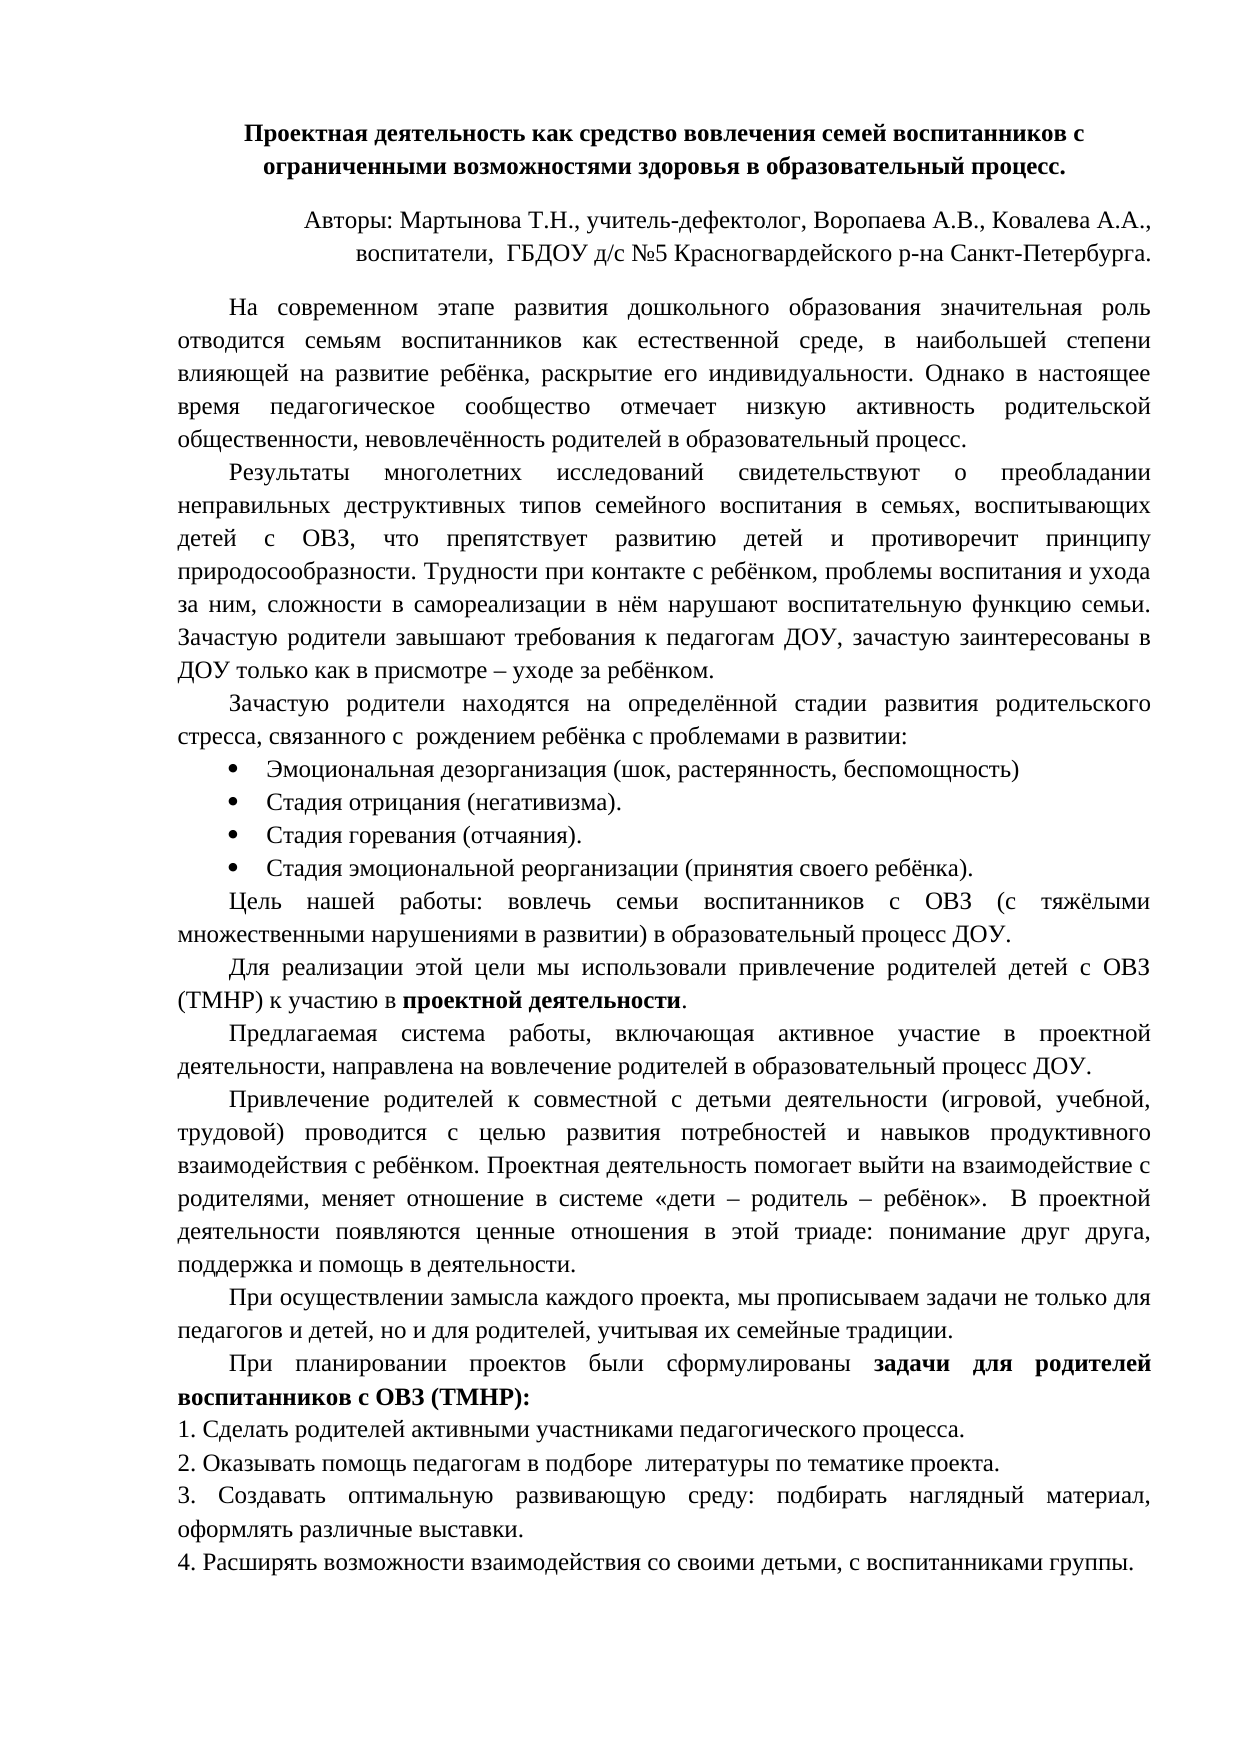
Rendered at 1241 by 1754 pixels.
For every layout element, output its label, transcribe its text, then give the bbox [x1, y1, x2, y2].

text Привлечение родителей к совместной с детьми деятельности (игровой, учебной, трудовой) проводится с целью развития потребностей и навыков продуктивного взаимодействия с ребёнком. Проектная деятельность помогает выйти на взаимодействие с родителями, меняет отношение в системе «дети – родитель – ребёнок». В проектной деятельности появляются ценные отношения в этой триаде: понимание друг друга, поддержка и помощь в деятельности. [177, 1084, 1152, 1278]
text 3. Создавать оптимальную развивающую среду: подбирать наглядный материал, оформлять различные выставки. [177, 1481, 1152, 1542]
text 2. Оказывать помощь педагогам в подборе литературы по тематике проекта. [177, 1448, 1152, 1476]
text 4. Расширять возможности взаимодействия со своими детьми, с воспитанниками группы. [177, 1547, 1152, 1575]
list Стадия отрицания (негативизма). [229, 787, 1152, 816]
text При осуществлении замысла каждого проекта, мы прописываем задачи не только для педагогов и детей, но и для родителей, учитывая их семейные традиции. [177, 1282, 1152, 1344]
text При планировании проектов были сформулированы задачи для родителей воспитанников с ОВЗ (ТМНР): [177, 1348, 1152, 1410]
list Стадия эмоциональной реорганизации (принятия своего ребёнка). [229, 853, 1152, 882]
text Зачастую родители находятся на определённой стадии развития родительского стресса, связанного с рождением ребёнка с проблемами в развитии: [177, 688, 1152, 750]
text Цель нашей работы: вовлечь семьи воспитанников с ОВЗ (с тяжёлыми множественными нарушениями в развитии) в образовательный процесс ДОУ. [177, 886, 1152, 948]
text Предлагаемая система работы, включающая активное участие в проектной деятельности, направлена на вовлечение родителей в образовательный процесс ДОУ. [177, 1018, 1152, 1080]
list Стадия горевания (отчаяния). [229, 820, 1152, 849]
text Для реализации этой цели мы использовали привлечение родителей детей с ОВЗ (ТМНР) к участию в проектной деятельности. [177, 952, 1152, 1014]
text На современном этапе развития дошкольного образования значительная роль отводится семьям воспитанников как естественной среде, в наибольшей степени влияющей на развитие ребёнка, раскрытие его индивидуальности. Однако в настоящее время педагогическое сообщество отмечает низкую активность родительской общественности, невовлечённость родителей в образовательный процесс. [177, 292, 1152, 453]
text Проектная деятельность как средство вовлечения семей воспитанников с ограниченными возможностями здоровья в образовательный процесс. [177, 118, 1152, 180]
list Эмоциональная дезорганизация (шок, растерянность, беспомощность) [229, 754, 1152, 783]
text Результаты многолетних исследований свидетельствуют о преобладании неправильных деструктивных типов семейного воспитания в семьях, воспитывающих детей с ОВЗ, что препятствует развитию детей и противоречит принципу природосообразности. Трудности при контакте с ребёнком, проблемы воспитания и ухода за ним, сложности в самореализации в нём нарушают воспитательную функцию семьи. Зачастую родители завышают требования к педагогам ДОУ, зачастую заинтересованы в ДОУ только как в присмотре – уходе за ребёнком. [177, 457, 1152, 684]
text 1. Сделать родителей активными участниками педагогического процесса. [177, 1414, 1152, 1443]
text Авторы: Мартынова Т.Н., учитель-дефектолог, Воропаева А.В., Ковалева А.А., воспитатели, ГБДОУ д/с №5 Красногвардейского р-на Санкт-Петербурга. [177, 205, 1152, 267]
